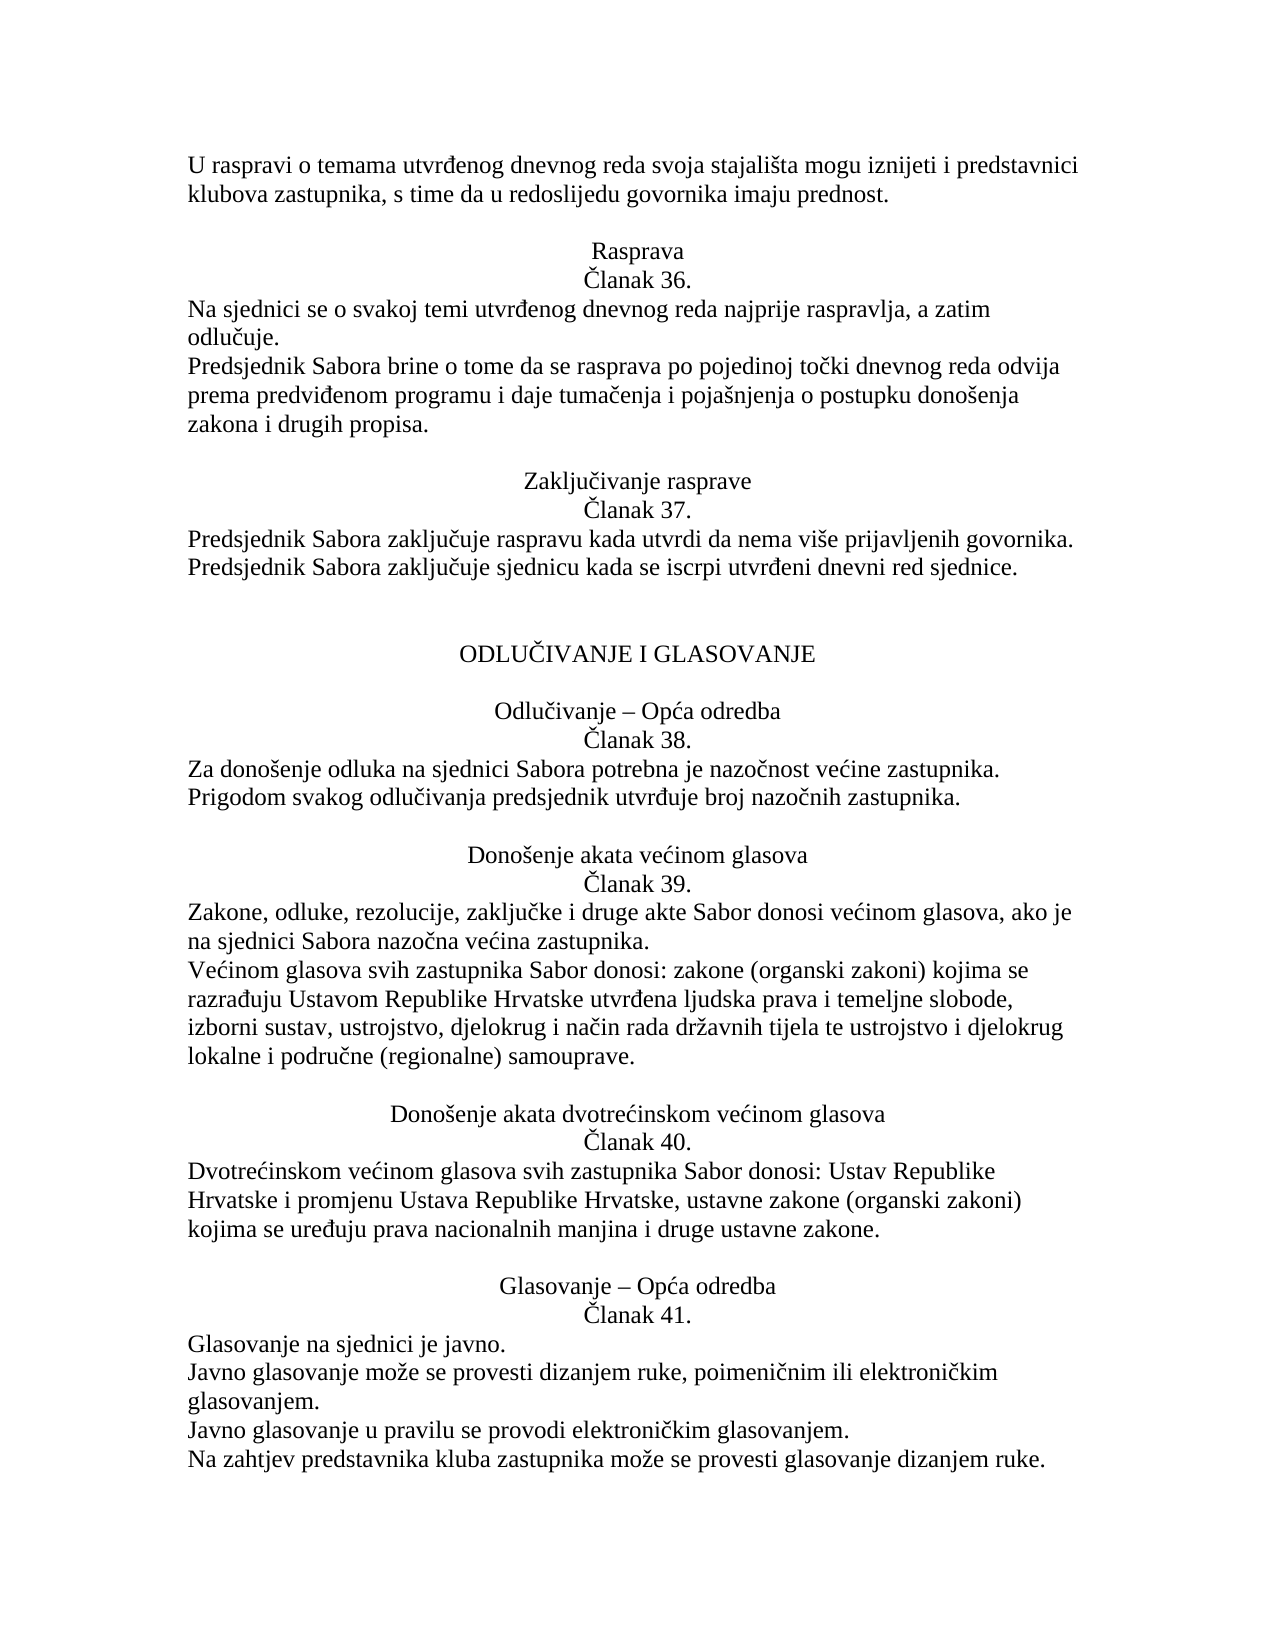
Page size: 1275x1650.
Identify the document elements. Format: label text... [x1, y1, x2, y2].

text Za donošenje odluka na sjednici Sabora potrebna je nazočnost većine zastupnika. [187, 754, 1087, 782]
text Članak 39. [187, 869, 1087, 897]
text Predsjednik Sabora brine o tome da se rasprava po pojedinoj točki dnevnog reda odvija prema predviđenom programu i daje tumačenja i pojašnjenja o postupku donošenja zakona i drugih propisa. [187, 351, 1087, 437]
text Na sjednici se o svakoj temi utvrđenog dnevnog reda najprije raspravlja, a zatim odlučuje. [187, 294, 1087, 351]
text Dvotrećinskom većinom glasova svih zastupnika Sabor donosi: Ustav Republike Hrvatske i promjenu Ustava Republike Hrvatske, ustavne zakone (organski zakoni) kojima se uređuju prava nacionalnih manjina i druge ustavne zakone. [187, 1156, 1087, 1242]
text Glasovanje – Opća odredba [187, 1271, 1087, 1300]
text Članak 40. [187, 1127, 1087, 1156]
text Članak 36. [187, 265, 1087, 294]
text Članak 37. [187, 495, 1087, 524]
text Javno glasovanje u pravilu se provodi elektroničkim glasovanjem. [187, 1415, 1087, 1444]
text U raspravi o temama utvrđenog dnevnog reda svoja stajališta mogu iznijeti i predstavnici klubova zastupnika, s time da u redoslijedu govornika imaju prednost. [187, 150, 1087, 207]
text Javno glasovanje može se provesti dizanjem ruke, poimeničnim ili elektroničkim glasovanjem. [187, 1357, 1087, 1415]
text ODLUČIVANJE I GLASOVANJE [187, 639, 1087, 667]
text Predsjednik Sabora zaključuje sjednicu kada se iscrpi utvrđeni dnevni red sjednice. [187, 552, 1087, 581]
text Članak 41. [187, 1300, 1087, 1329]
text Donošenje akata dvotrećinskom većinom glasova [187, 1099, 1087, 1127]
text Odlučivanje – Opća odredba [187, 696, 1087, 725]
text Glasovanje na sjednici je javno. [187, 1329, 1087, 1357]
text Prigodom svakog odlučivanja predsjednik utvrđuje broj nazočnih zastupnika. [187, 782, 1087, 811]
text Članak 38. [187, 725, 1087, 754]
text Zakone, odluke, rezolucije, zaključke i druge akte Sabor donosi većinom glasova, ako je na sjednici Sabora nazočna većina zastupnika. [187, 897, 1087, 955]
text Rasprava [187, 236, 1087, 265]
text Većinom glasova svih zastupnika Sabor donosi: zakone (organski zakoni) kojima se razrađuju Ustavom Republike Hrvatske utvrđena ljudska prava i temeljne slobode, izborni sustav, ustrojstvo, djelokrug i način rada državnih tijela te ustrojstvo i djelokrug lokalne i područne (regionalne) samouprave. [187, 955, 1087, 1070]
text Na zahtjev predstavnika kluba zastupnika može se provesti glasovanje dizanjem ruke. [187, 1444, 1087, 1472]
text Donošenje akata većinom glasova [187, 840, 1087, 869]
text Zaključivanje rasprave [187, 466, 1087, 495]
text Predsjednik Sabora zaključuje raspravu kada utvrdi da nema više prijavljenih govornika. [187, 524, 1087, 552]
